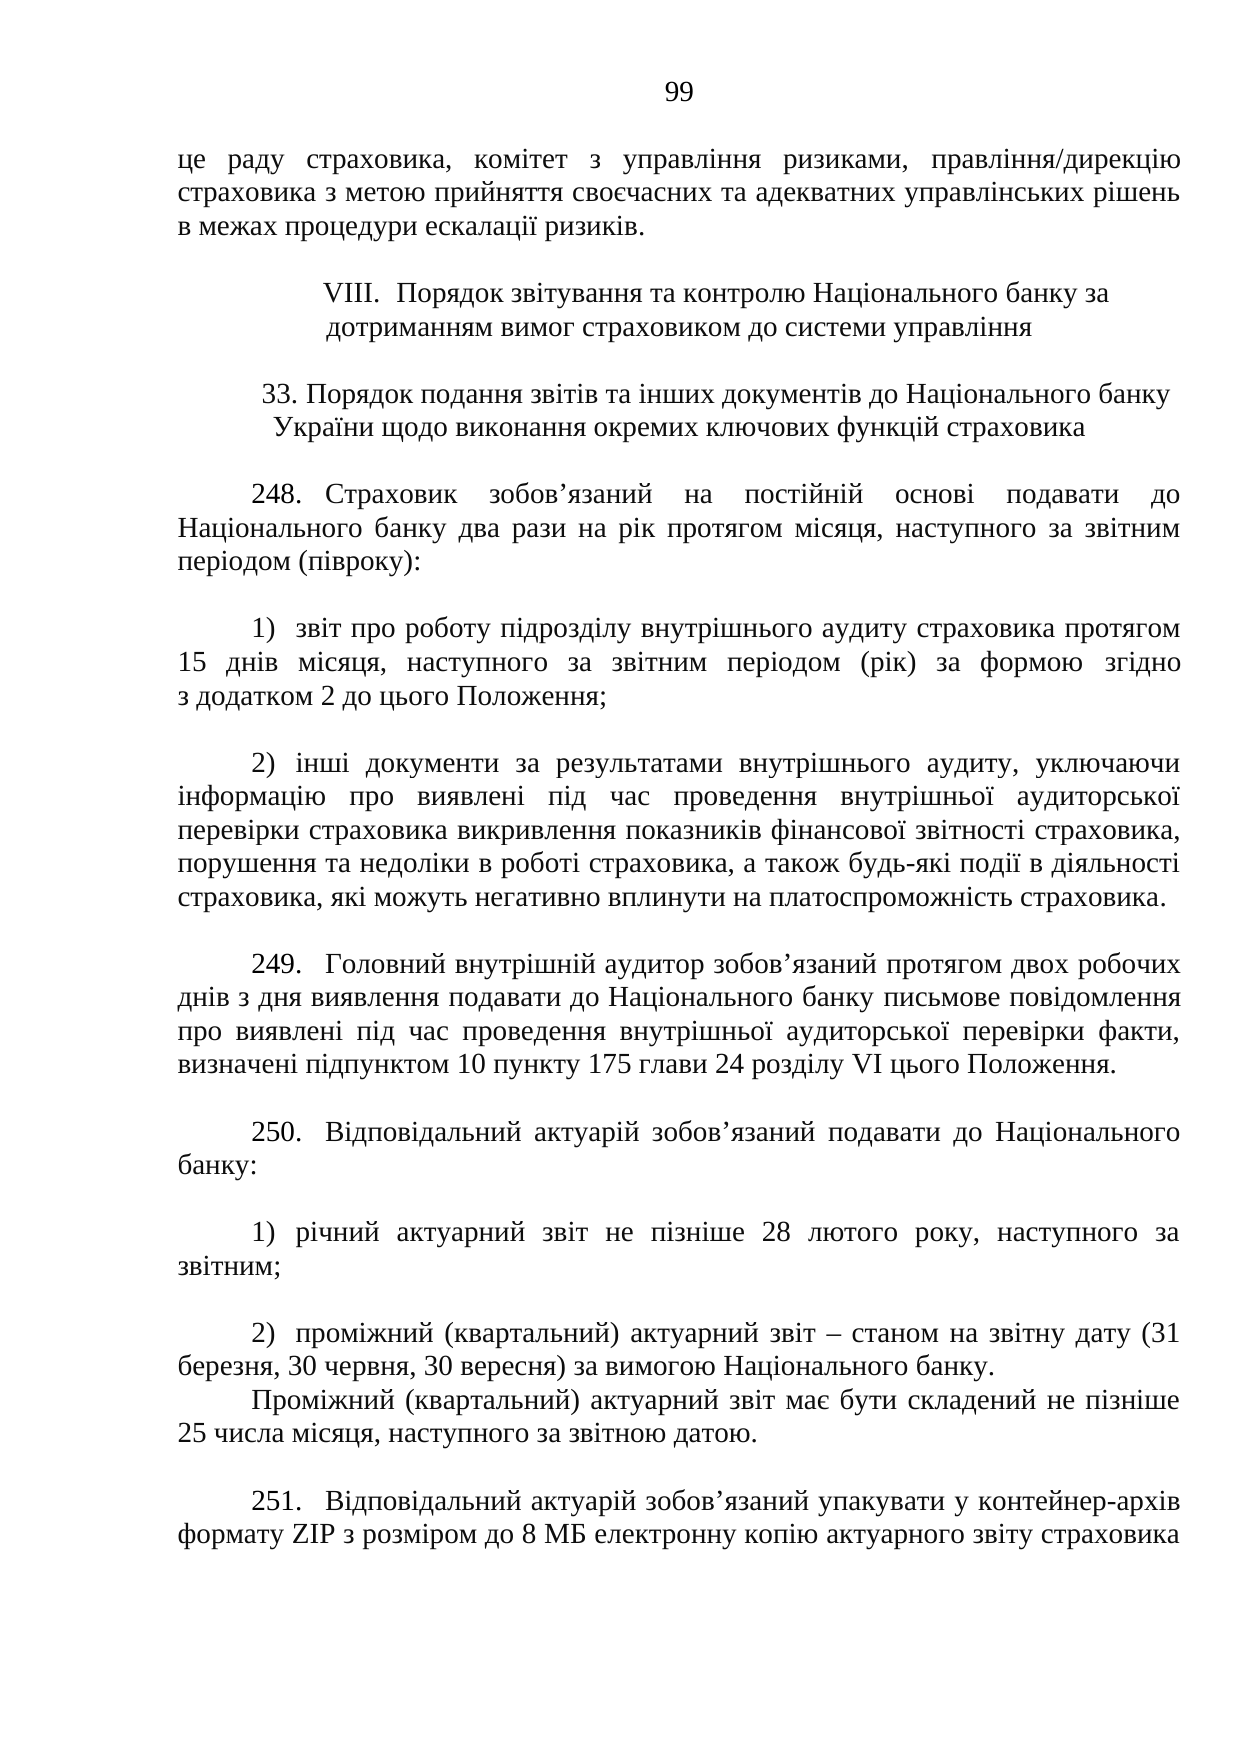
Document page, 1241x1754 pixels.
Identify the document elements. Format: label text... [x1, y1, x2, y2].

list Відповідальний актуарій зобов’язаний подавати до Національного банку: [177, 1114, 1181, 1181]
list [177, 141, 1181, 242]
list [177, 1483, 1181, 1550]
list проміжний (квартальний) актуарний звіт – станом на звітну дату (31 березня, 30 червня, 30 вересня) за вимогою Національного банку. [177, 1315, 1181, 1382]
text Проміжний (квартальний) актуарний звіт має бути складений не пізніше 25 числа місяця, наступного за звітною датою. [177, 1382, 1181, 1449]
list Страховик зобов’язаний на постійній основі подавати до Національного банку два рази на рік протягом місяця, наступного за звітним періодом (півроку): [177, 476, 1181, 577]
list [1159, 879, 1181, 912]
list звіт про роботу підрозділу внутрішнього аудиту страховика протягом 15 днів місяця, наступного за звітним періодом (рік) за формою згідно з додатком 2 до цього Положення; [177, 611, 1181, 711]
list Головний внутрішній аудитор зобов’язаний протягом двох робочих днів з дня виявлення подавати до Національного банку письмове повідомлення про виявлені під час проведення внутрішньої аудиторської перевірки факти, визначені підпунктом 10 пункту 175 глави 24 розділу VI цього Положення. [177, 946, 1181, 1080]
list інші документи за результатами внутрішнього аудиту, уключаючи інформацію про виявлені під час проведення внутрішньої аудиторської перевірки страховика викривлення показників фінансової звітності страховика, порушення та недоліки в роботі страховика, а також будь-які події в діяльності страховика, які можуть негативно вплинути на платоспроможність страховика. [177, 745, 1181, 812]
list річний актуарний звіт не пізніше 28 лютого року, наступного за звітним; [177, 1214, 1181, 1281]
list Порядок подання звітів та інших документів до Національного банку України щодо виконання окремих ключових функцій страховика [177, 376, 1181, 443]
list Порядок звітування та контролю Національного банку за дотриманням вимог страховиком до системи управління [177, 275, 1181, 342]
